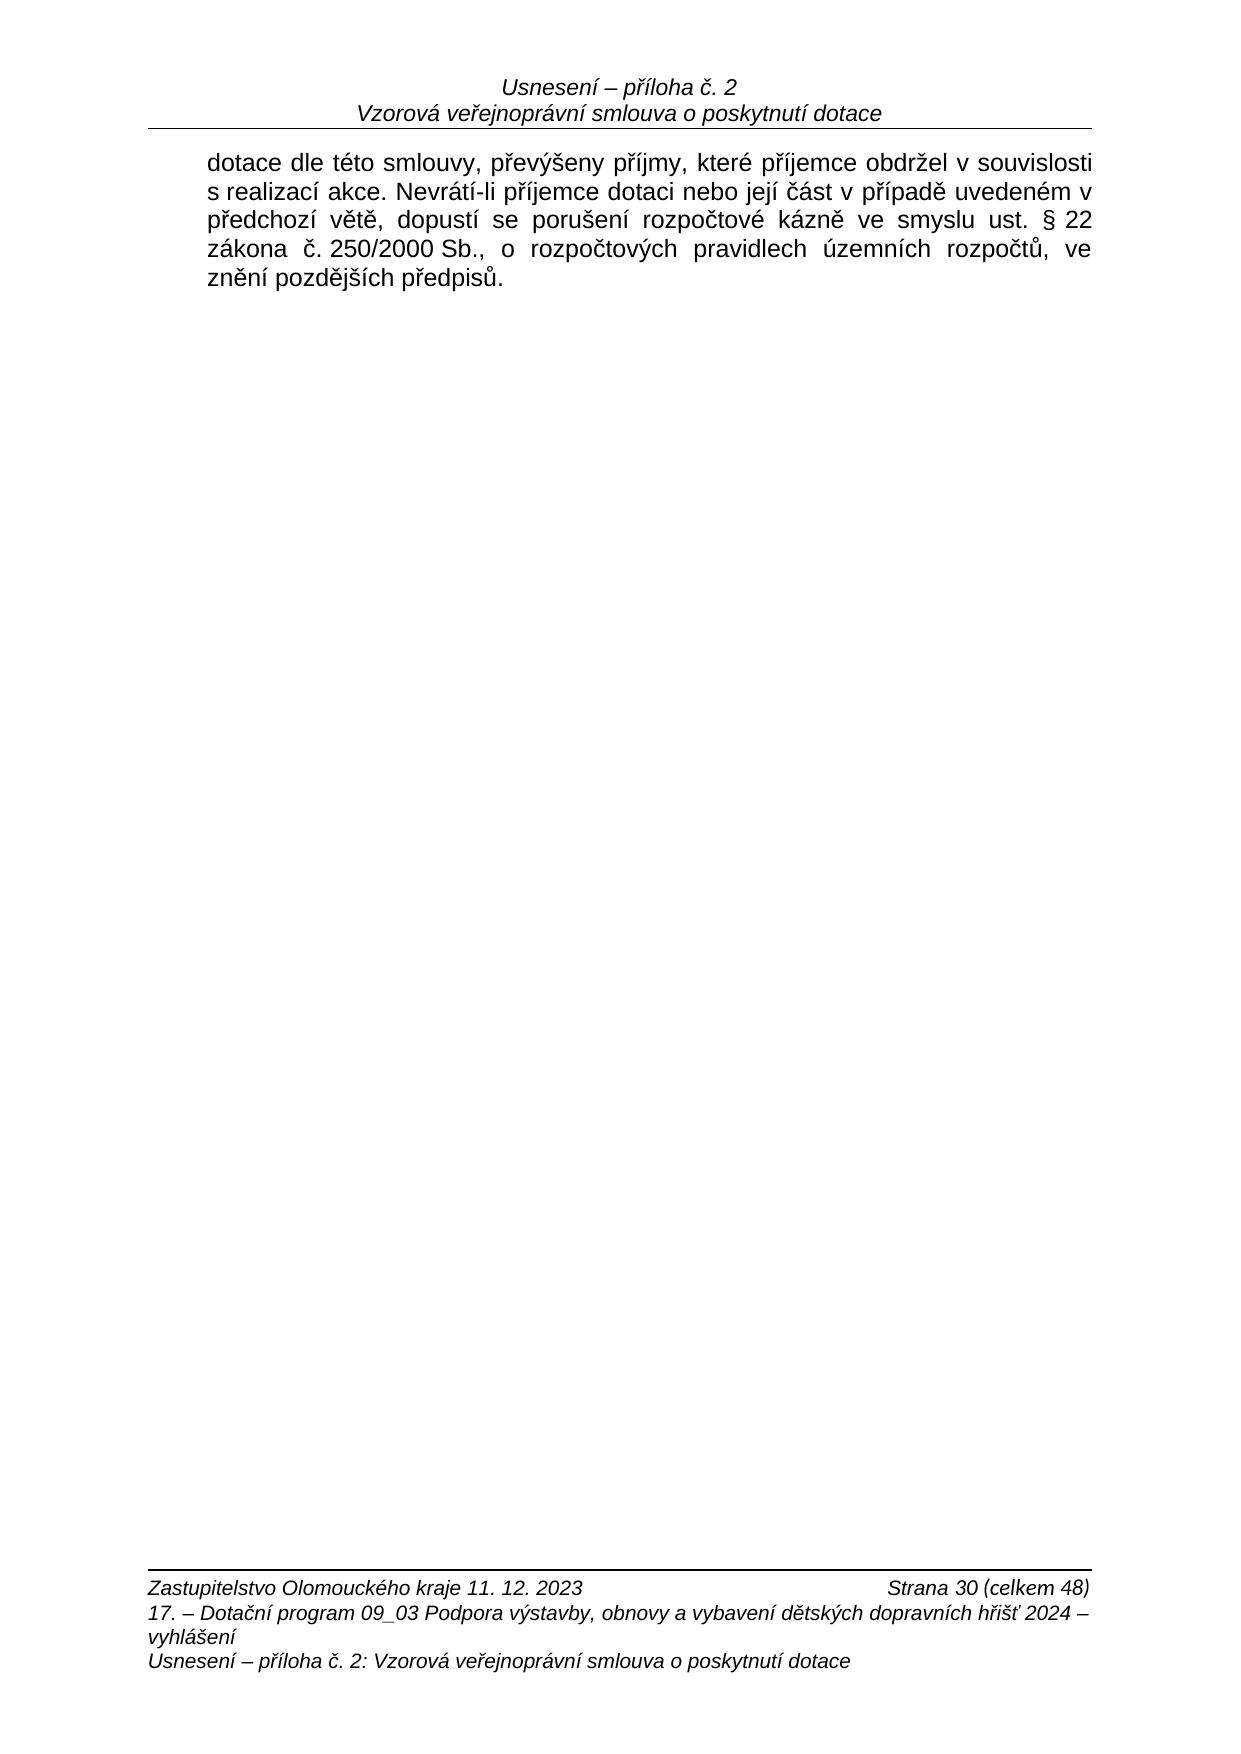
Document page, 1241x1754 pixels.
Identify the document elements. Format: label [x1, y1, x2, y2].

list [148, 148, 1092, 291]
